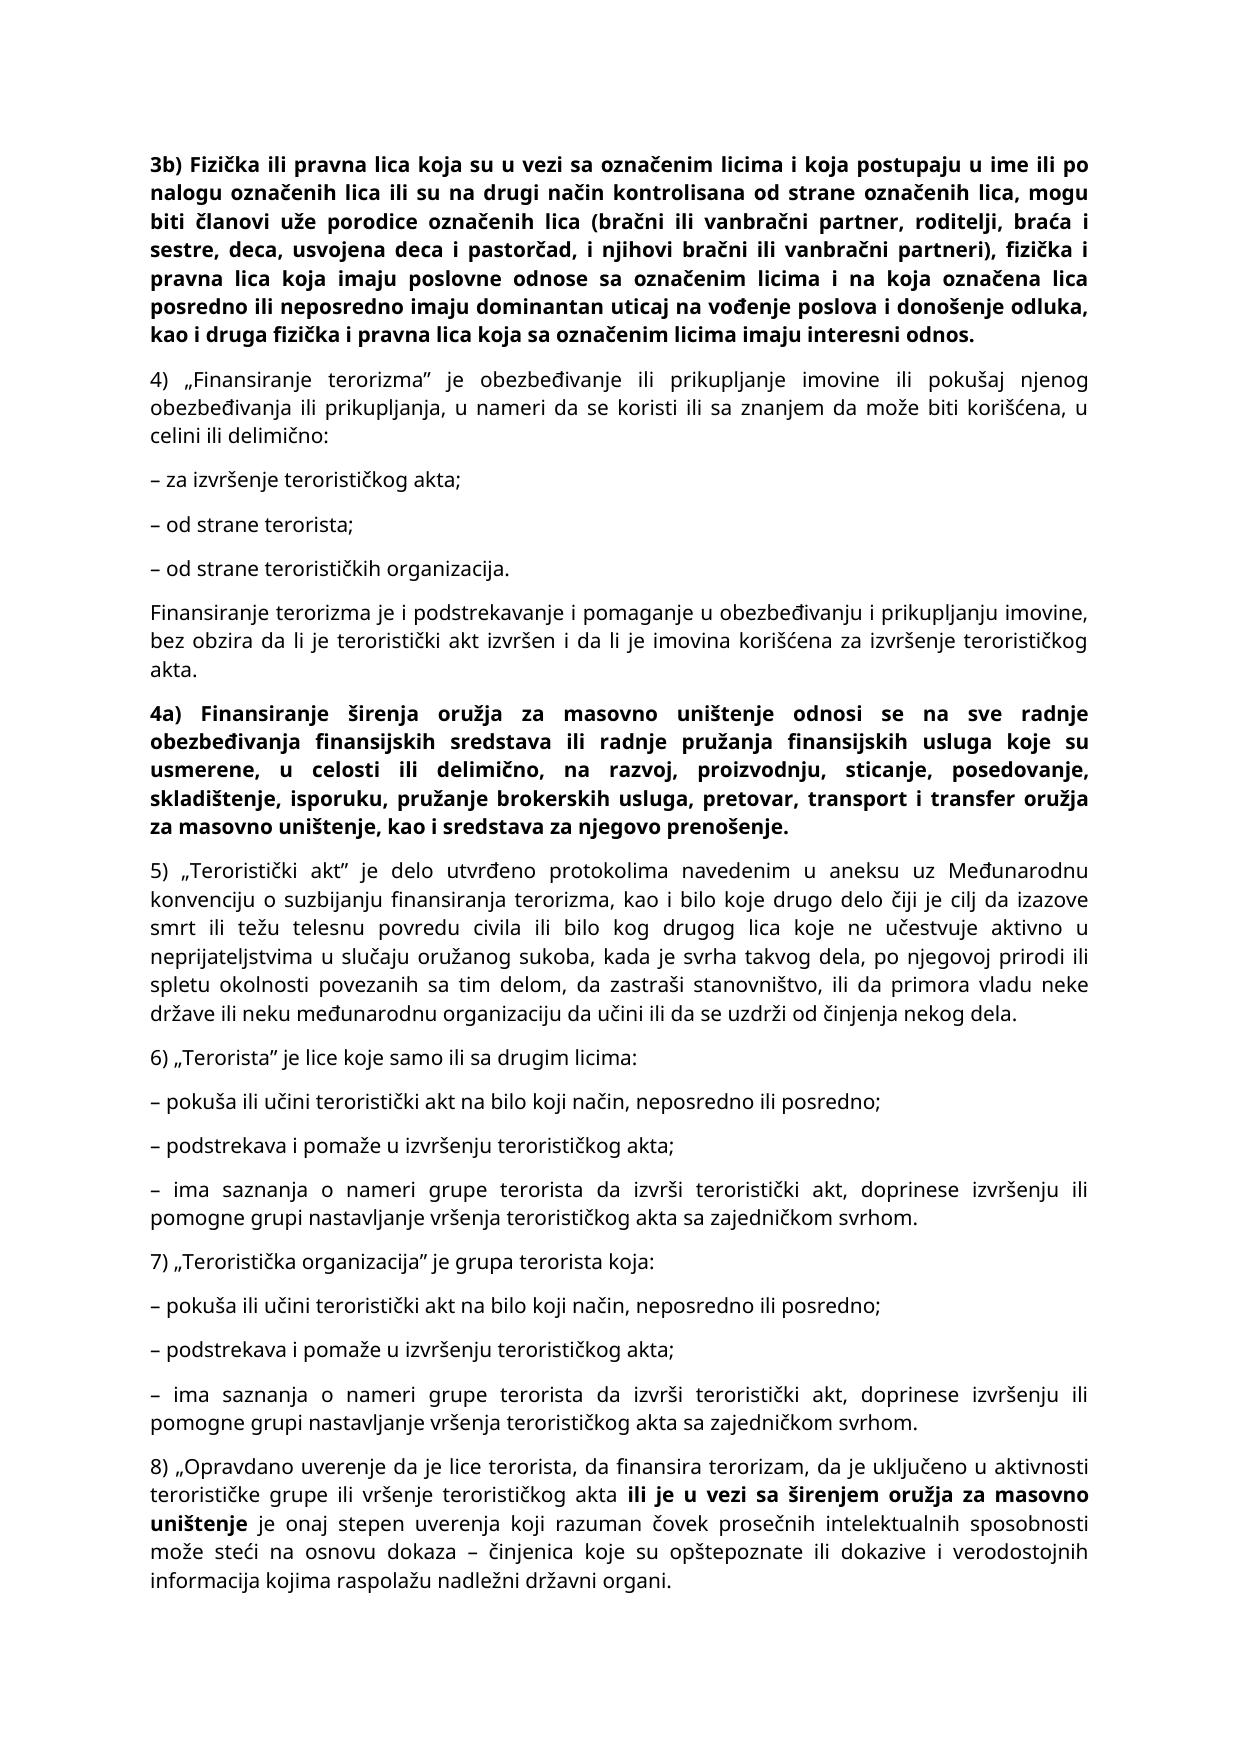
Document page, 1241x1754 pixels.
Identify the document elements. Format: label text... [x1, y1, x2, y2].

text 7) „Teroristička organizacija” je grupa terorista koja: [150, 1247, 1090, 1276]
text – od strane terorističkih organizacija. [150, 554, 1090, 582]
text – podstrekava i pomaže u izvršenju terorističkog akta; [150, 1336, 1090, 1364]
text – od strane terorista; [150, 510, 1090, 538]
text Finansiranje terorizma je i podstrekavanje i pomaganje u obezbeđivanju i prikupljanju imovine, bez obzira da li je teroristički akt izvršen i da li je imovina korišćena za izvršenje terorističkog akta. [150, 598, 1090, 683]
text – za izvršenje terorističkog akta; [150, 466, 1090, 494]
text 5) „Teroristički akt” je delo utvrđeno protokolima navedenim u aneksu uz Međunarodnu konvenciju o suzbijanju finansiranja terorizma, kao i bilo koje drugo delo čiji je cilj da izazove smrt ili težu telesnu povredu civila ili bilo kog drugog lica koje ne učestvuje aktivno u neprijateljstvima u slučaju oružanog sukoba, kada je svrha takvog dela, po njegovoj prirodi ili spletu okolnosti povezanih sa tim delom, da zastraši stanovništvo, ili da primora vladu neke države ili neku međunarodnu organizaciju da učini ili da se uzdrži od činjenja nekog dela. [150, 857, 1090, 1027]
text 6) „Terorista” je lice koje samo ili sa drugim licima: [150, 1043, 1090, 1071]
text 8) „Opravdano uverenje da je lice terorista, da finansira terorizam, da je uključeno u aktivnosti terorističke grupe ili vršenje terorističkog akta ili je u vezi sa širenjem oružja za masovno uništenje je onaj stepen uverenja koji razuman čovek prosečnih intelektualnih sposobnosti može steći na osnovu dokaza – činjenica koje su opštepoznate ili dokazive i verodostojnih informacija kojima raspolažu nadležni državni organi. [150, 1452, 1090, 1594]
text 4) „Finansiranje terorizma” je obezbeđivanje ili prikupljanje imovine ili pokušaj njenog obezbeđivanja ili prikupljanja, u nameri da se koristi ili sa znanjem da može biti korišćena, u celini ili delimično: [150, 365, 1090, 450]
text – podstrekava i pomaže u izvršenju terorističkog akta; [150, 1131, 1090, 1159]
text – pokuša ili učini teroristički akt na bilo koji način, neposredno ili posredno; [150, 1087, 1090, 1115]
text – ima saznanja o nameri grupe terorista da izvrši teroristički akt, doprinese izvršenju ili pomogne grupi nastavljanje vršenja terorističkog akta sa zajedničkom svrhom. [150, 1380, 1090, 1437]
text – pokuša ili učini teroristički akt na bilo koji način, neposredno ili posredno; [150, 1292, 1090, 1320]
text 3b) Fizička ili pravna lica koja su u vezi sa označenim licima i koja postupaju u ime ili po nalogu označenih lica ili su na drugi način kontrolisana od strane označenih lica, mogu biti članovi uže porodice označenih lica (bračni ili vanbračni partner, roditelji, braća i sestre, deca, usvojena deca i pastorčad, i njihovi bračni ili vanbračni partneri), fizička i pravna lica koja imaju poslovne odnose sa označenim licima i na koja označena lica posredno ili neposredno imaju dominantan uticaj na vođenje poslova i donošenje odluka, kao i druga fizička i pravna lica koja sa označenim licima imaju interesni odnos. [150, 150, 1090, 349]
text 4a) Finansiranje širenja oružja za masovno uništenje odnosi se na sve radnje obezbeđivanja finansijskih sredstava ili radnje pružanja finansijskih usluga koje su usmerene, u celosti ili delimično, na razvoj, proizvodnju, sticanje, posedovanje, skladištenje, isporuku, pružanje brokerskih usluga, pretovar, transport i transfer oružja za masovno uništenje, kao i sredstava za njegovo prenošenje. [150, 699, 1090, 841]
text – ima saznanja o nameri grupe terorista da izvrši teroristički akt, doprinese izvršenju ili pomogne grupi nastavljanje vršenja terorističkog akta sa zajedničkom svrhom. [150, 1175, 1090, 1232]
